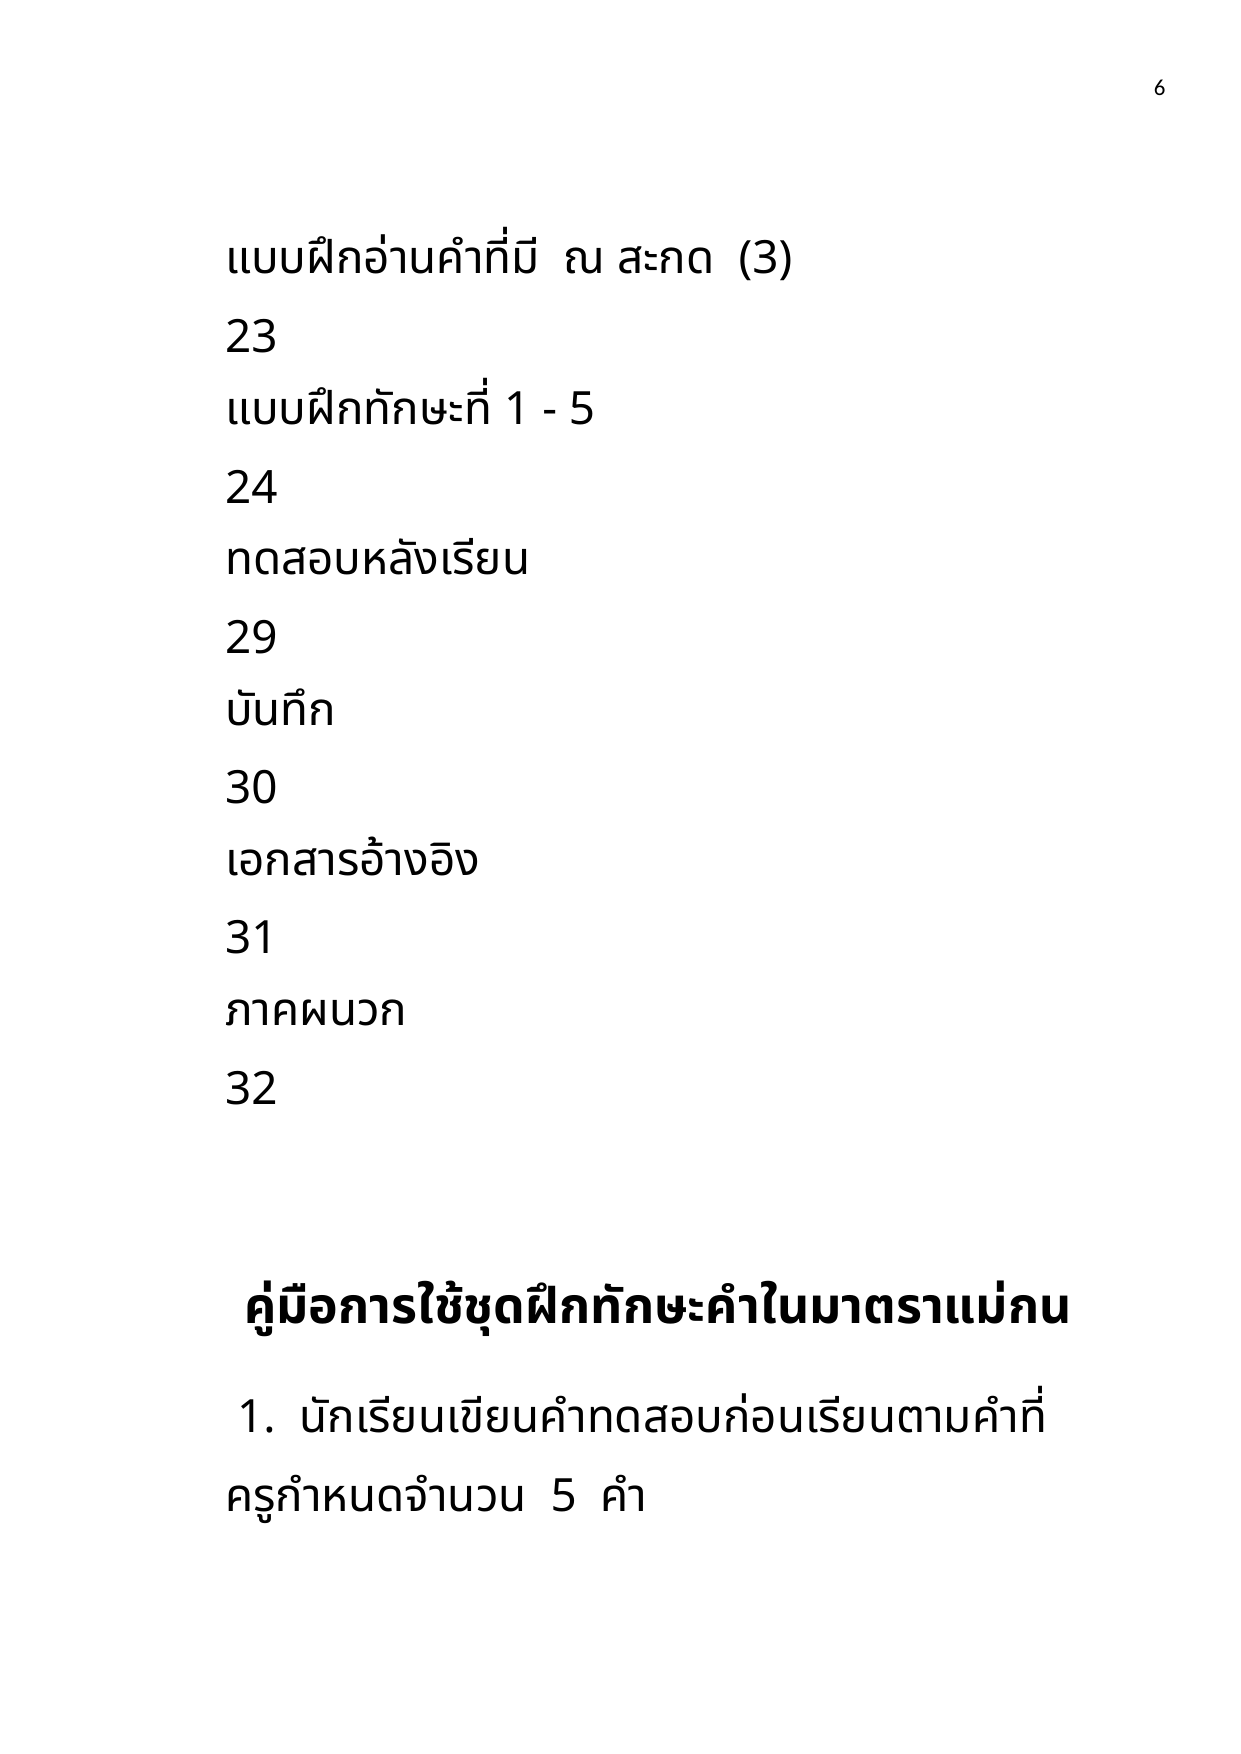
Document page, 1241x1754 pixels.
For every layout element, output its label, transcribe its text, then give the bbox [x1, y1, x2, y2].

text แบบฝึกอ่านคำที่มี ณ สะกด (3) 23 [225, 225, 1090, 366]
text คู่มือการใช้ชุดฝึกทักษะคำในมาตราแม่กน [225, 1270, 1090, 1346]
text 1. นักเรียนเขียนคำทดสอบก่อนเรียนตามคำที่ครูกำหนดจำนวน 5 คำ [225, 1383, 1090, 1532]
text ทดสอบหลังเรียน 29 [225, 526, 1090, 667]
text ภาคผนวก 32 [225, 977, 1090, 1118]
text เอกสารอ้างอิง 31 [225, 826, 1090, 967]
text แบบฝึกทักษะที่ 1 - 5 24 [225, 376, 1090, 517]
text บันทึก 30 [225, 676, 1090, 817]
